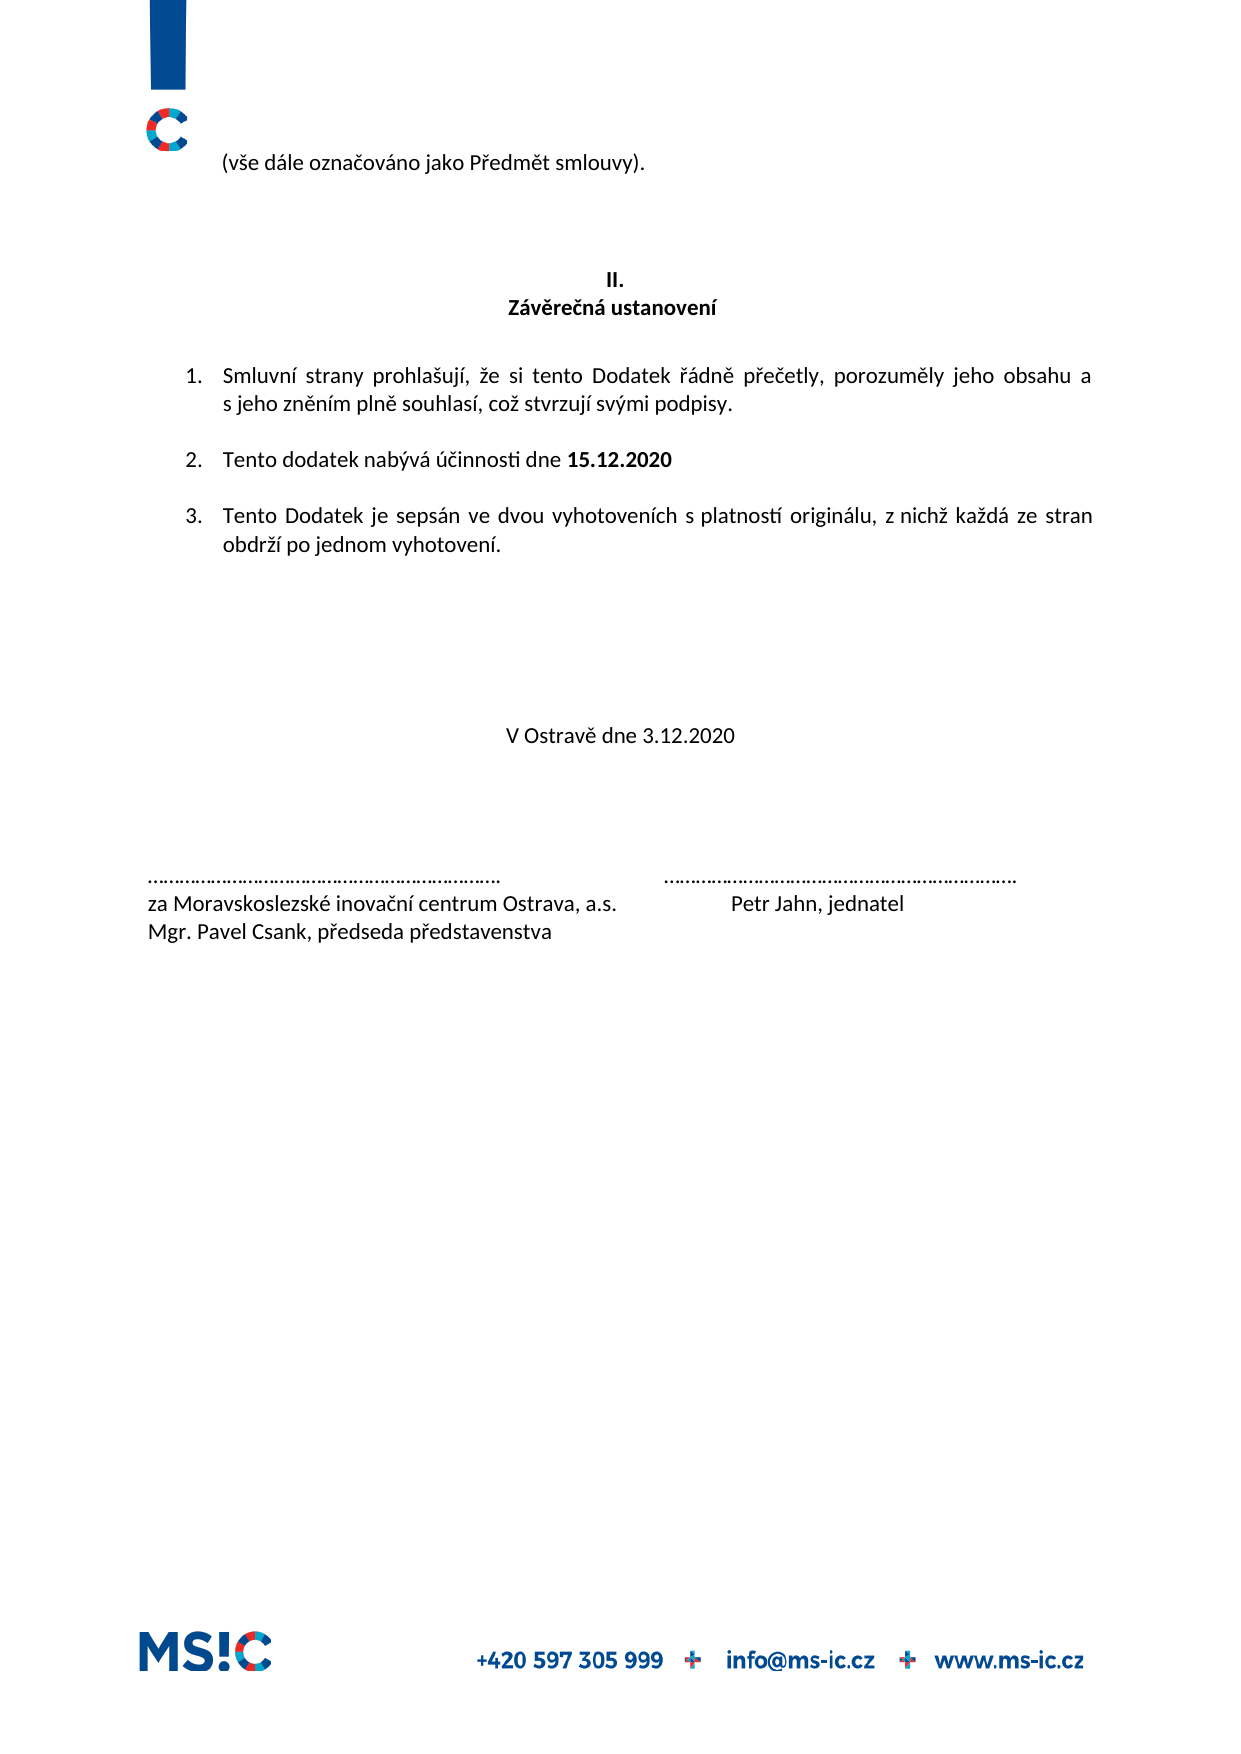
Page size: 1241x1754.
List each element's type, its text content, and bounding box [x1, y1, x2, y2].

text II. [148, 265, 1093, 293]
text Závěrečná ustanovení [148, 293, 1093, 321]
list Smluvní strany prohlašují, že si tento Dodatek řádně přečetly, porozuměly jeho obsahu a s jeho zněním plně souhlasí, což stvrzují svými podpisy. [185, 362, 1093, 418]
text za Moravskoslezské inovační centrum Ostrava, a.s. Petr Jahn, jednatel [148, 889, 1093, 917]
list Tento dodatek nabývá účinnosti dne 15.12.2020 [185, 446, 1093, 474]
text Mgr. Pavel Csank, předseda představenstva [148, 917, 1093, 945]
text (vše dále označováno jako Předmět smlouvy). [221, 148, 1093, 176]
text V Ostravě dne 3.12.2020 [148, 721, 1093, 749]
list Tento Dodatek je sepsán ve dvou vyhotoveních s platností originálu, z nichž každá ze stran obdrží po jednom vyhotovení. [185, 502, 1093, 558]
text …………………………………………………………. …………………………………………………………. [148, 861, 1093, 889]
